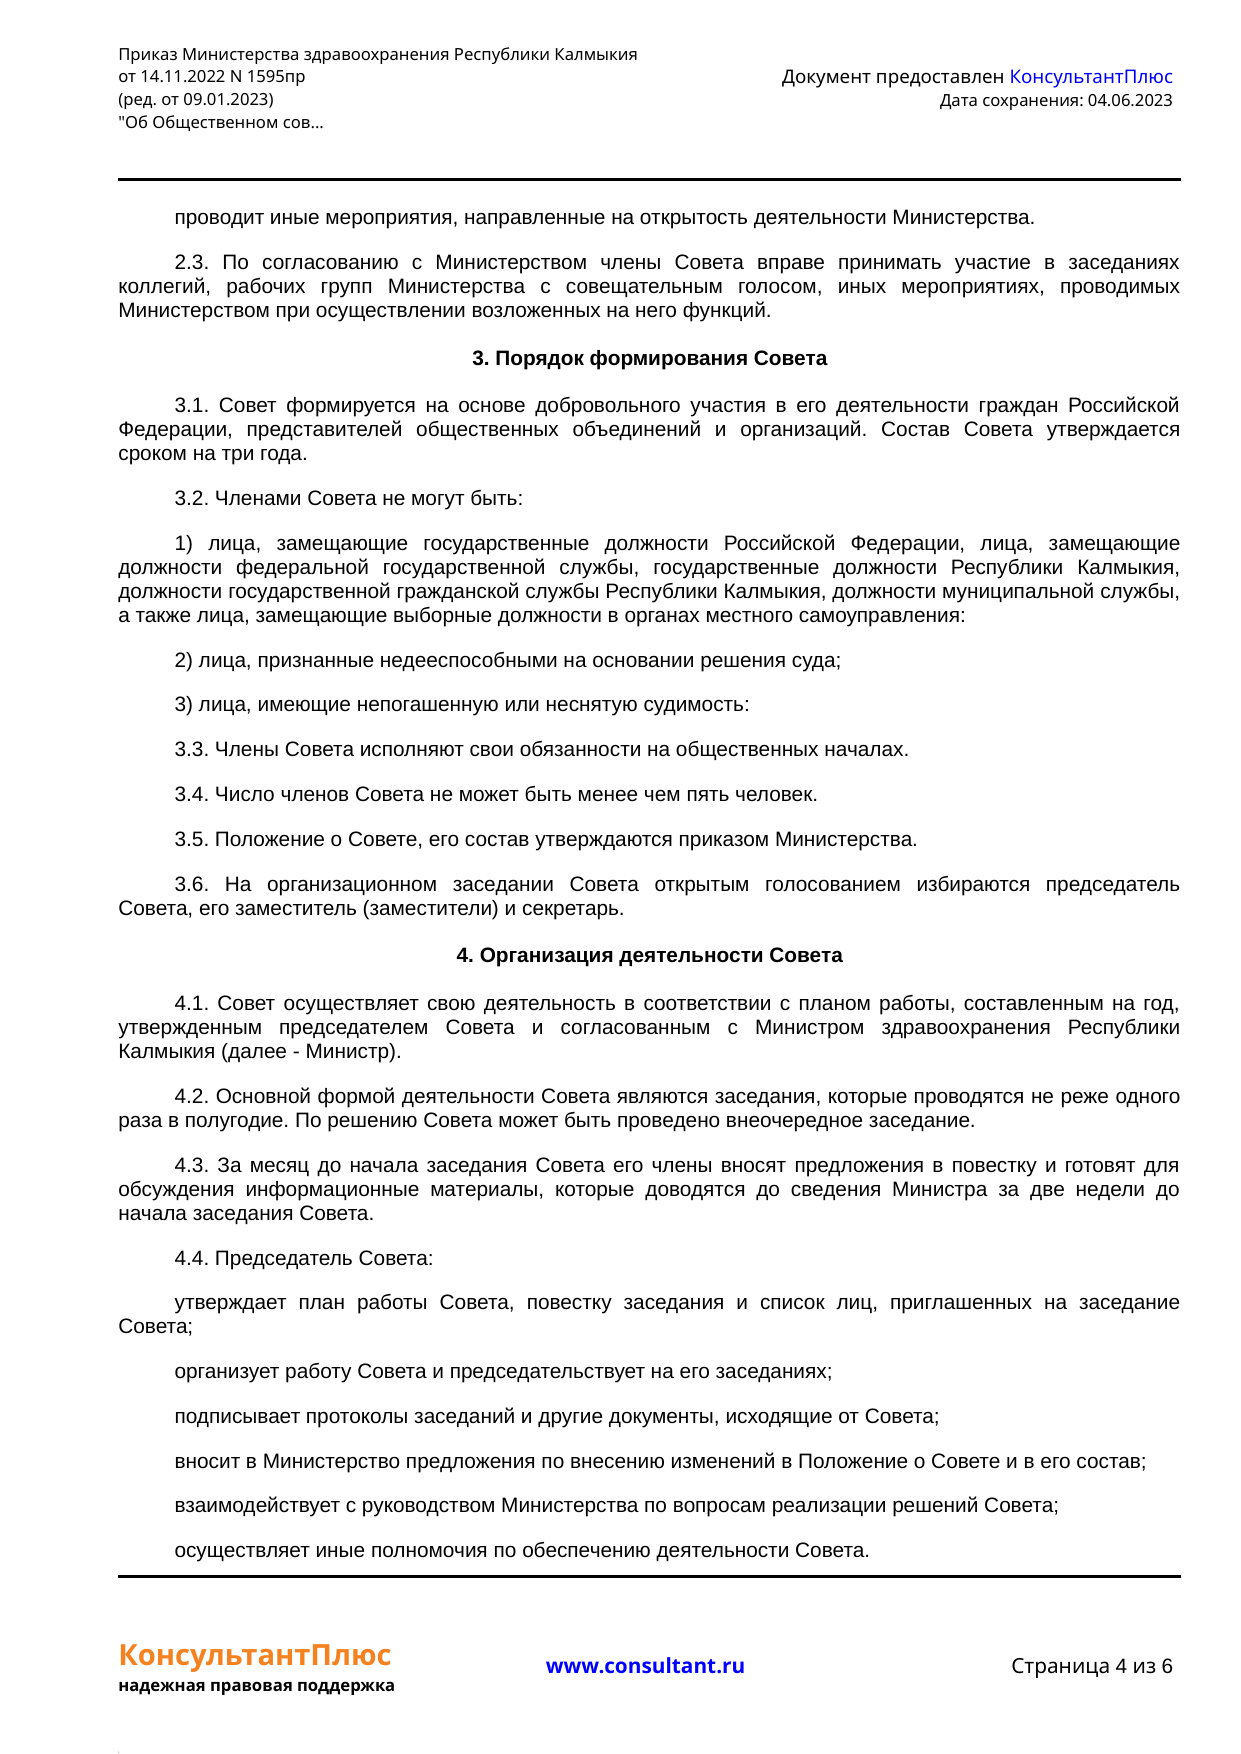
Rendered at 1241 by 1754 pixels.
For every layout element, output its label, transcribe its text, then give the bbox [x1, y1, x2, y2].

text 4.4. Председатель Совета: [118, 1245, 1181, 1269]
text 1) лица, замещающие государственные должности Российской Федерации, лица, замещающие должности федеральной государственной службы, государственные должности Республики Калмыкия, должности государственной гражданской службы Республики Калмыкия, должности муниципальной службы, а также лица, замещающие выборные должности в органах местного самоуправления: [118, 531, 1181, 627]
text осуществляет иные полномочия по обеспечению деятельности Совета. [118, 1538, 1181, 1562]
text 4.3. За месяц до начала заседания Совета его члены вносят предложения в повестку и готовят для обсуждения информационные материалы, которые доводятся до сведения Министра за две недели до начала заседания Совета. [118, 1153, 1181, 1224]
text 4.1. Совет осуществляет свою деятельность в соответствии с планом работы, составленным на год, утвержденным председателем Совета и согласованным с Министром здравоохранения Республики Калмыкия (далее - Министр). [118, 991, 1181, 1063]
text вносит в Министерство предложения по внесению изменений в Положение о Совете и в его состав; [118, 1448, 1181, 1472]
title 3. Порядок формирования Совета [118, 345, 1181, 369]
text взаимодействует с руководством Министерства по вопросам реализации решений Совета; [118, 1493, 1181, 1517]
text проводит иные мероприятия, направленные на открытость деятельности Министерства. [118, 205, 1181, 229]
text 3.4. Число членов Совета не может быть менее чем пять человек. [118, 782, 1181, 806]
text 2.3. По согласованию с Министерством члены Совета вправе принимать участие в заседаниях коллегий, рабочих групп Министерства с совещательным голосом, иных мероприятиях, проводимых Министерством при осуществлении возложенных на него функций. [118, 249, 1181, 321]
text 3.5. Положение о Совете, его состав утверждаются приказом Министерства. [118, 827, 1181, 851]
text 2) лица, признанные недееспособными на основании решения суда; [118, 647, 1181, 671]
text подписывает протоколы заседаний и другие документы, исходящие от Совета; [118, 1404, 1181, 1428]
text 3.1. Совет формируется на основе добровольного участия в его деятельности граждан Российской Федерации, представителей общественных объединений и организаций. Состав Совета утверждается сроком на три года. [118, 393, 1181, 465]
text 3) лица, имеющие непогашенную или неснятую судимость: [118, 692, 1181, 716]
text организует работу Совета и председательствует на его заседаниях; [118, 1359, 1181, 1383]
text 3.3. Члены Совета исполняют свои обязанности на общественных началах. [118, 737, 1181, 761]
text 4.2. Основной формой деятельности Совета являются заседания, которые проводятся не реже одного раза в полугодие. По решению Совета может быть проведено внеочередное заседание. [118, 1084, 1181, 1132]
text 3.6. На организационном заседании Совета открытым голосованием избираются председатель Совета, его заместитель (заместители) и секретарь. [118, 871, 1181, 919]
text утверждает план работы Совета, повестку заседания и список лиц, приглашенных на заседание Совета; [118, 1290, 1181, 1338]
text 3.2. Членами Совета не могут быть: [118, 486, 1181, 510]
title 4. Организация деятельности Совета [118, 943, 1181, 967]
